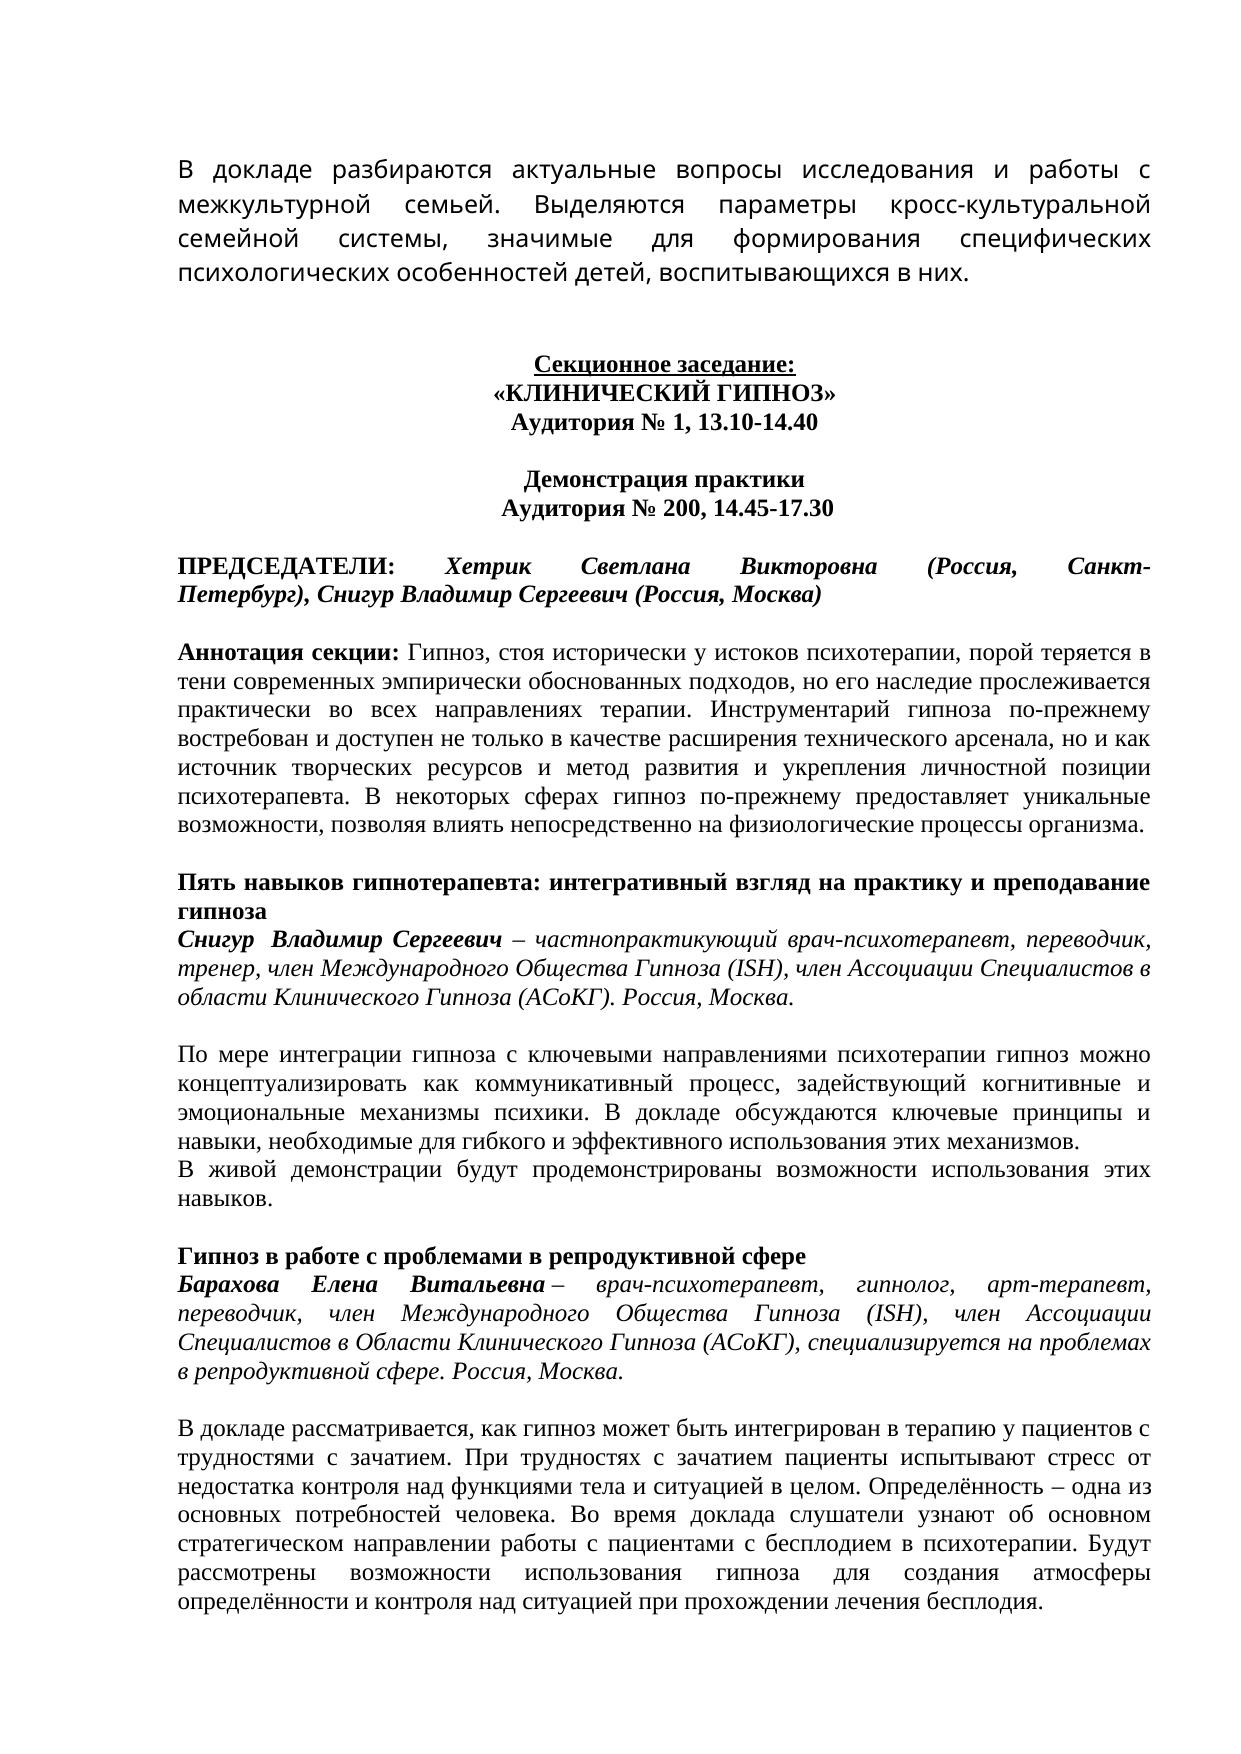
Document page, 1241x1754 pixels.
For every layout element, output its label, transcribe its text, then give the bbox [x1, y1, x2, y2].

text Секционное заседание: [177, 349, 1152, 378]
text В докладе рассматривается, как гипноз может быть интегрирован в терапию у пациентов с трудностями с зачатием. При трудностях с зачатием пациенты испытывают стресс от недостатка контроля над функциями тела и ситуацией в целом. Определённость – одна из основных потребностей человека. Во время доклада слушатели узнают об основном стратегическом направлении работы с пациентами с бесплодием в психотерапии. Будут рассмотрены возможности использования гипноза для создания атмосферы определённости и контроля над ситуацией при прохождении лечения бесплодия. [177, 1413, 1152, 1614]
text Аудитория № 200, 14.45-17.30 [177, 493, 1152, 522]
text Аудитория № 1, 13.10-14.40 [177, 407, 1152, 436]
text В живой демонстрации будут продемонстрированы возможности использования этих навыков. [177, 1154, 1152, 1212]
text «КЛИНИЧЕСКИЙ ГИПНОЗ» [177, 378, 1152, 407]
text Снигур Владимир Сергеевич – частнопрактикующий врач-психотерапевт, переводчик, тренер, член Международного Общества Гипноза (ISH), член Ассоциации Специалистов в области Клинического Гипноза (АСоКГ). Россия, Москва. [177, 924, 1152, 1011]
text Пять навыков гипнотерапевта: интегративный взгляд на практику и преподавание гипноза [177, 867, 1152, 924]
text Аннотация секции: Гипноз, стоя исторически у истоков психотерапии, порой теряется в тени современных эмпирически обоснованных подходов, но его наследие прослеживается практически во всех направлениях терапии. Инструментарий гипноза по-прежнему востребован и доступен не только в качестве расширения технического арсенала, но и как источник творческих ресурсов и метод развития и укрепления личностной позиции психотерапевта. В некоторых сферах гипноз по-прежнему предоставляет уникальные возможности, позволяя влиять непосредственно на физиологические процессы организма. [177, 637, 1152, 838]
text Демонстрация практики [177, 464, 1152, 493]
text ПРЕДСЕДАТЕЛИ: Хетрик Светлана Викторовна (Россия, Санкт-Петербург), Снигур Владимир Сергеевич (Россия, Москва) [177, 551, 1152, 608]
text Гипноз в работе с проблемами в репродуктивной сфере [177, 1241, 1152, 1269]
text Барахова Елена Витальевна – врач-психотерапевт, гипнолог, арт-терапевт, переводчик, член Международного Общества Гипноза (ISH), член Ассоциации Специалистов в Области Клинического Гипноза (АСоКГ), специализируется на проблемах в репродуктивной сфере. Россия, Москва. [177, 1269, 1152, 1384]
text По мере интеграции гипноза с ключевыми направлениями психотерапии гипноз можно концептуализировать как коммуникативный процесс, задействующий когнитивные и эмоциональные механизмы психики. В докладе обсуждаются ключевые принципы и навыки, необходимые для гибкого и эффективного использования этих механизмов. [177, 1039, 1152, 1154]
text В докладе разбираются актуальные вопросы исследования и работы с межкультурной семьей. Выделяются параметры кросс-культуральной семейной системы, значимые для формирования специфических психологических особенностей детей, воспитывающихся в них. [177, 152, 1152, 288]
